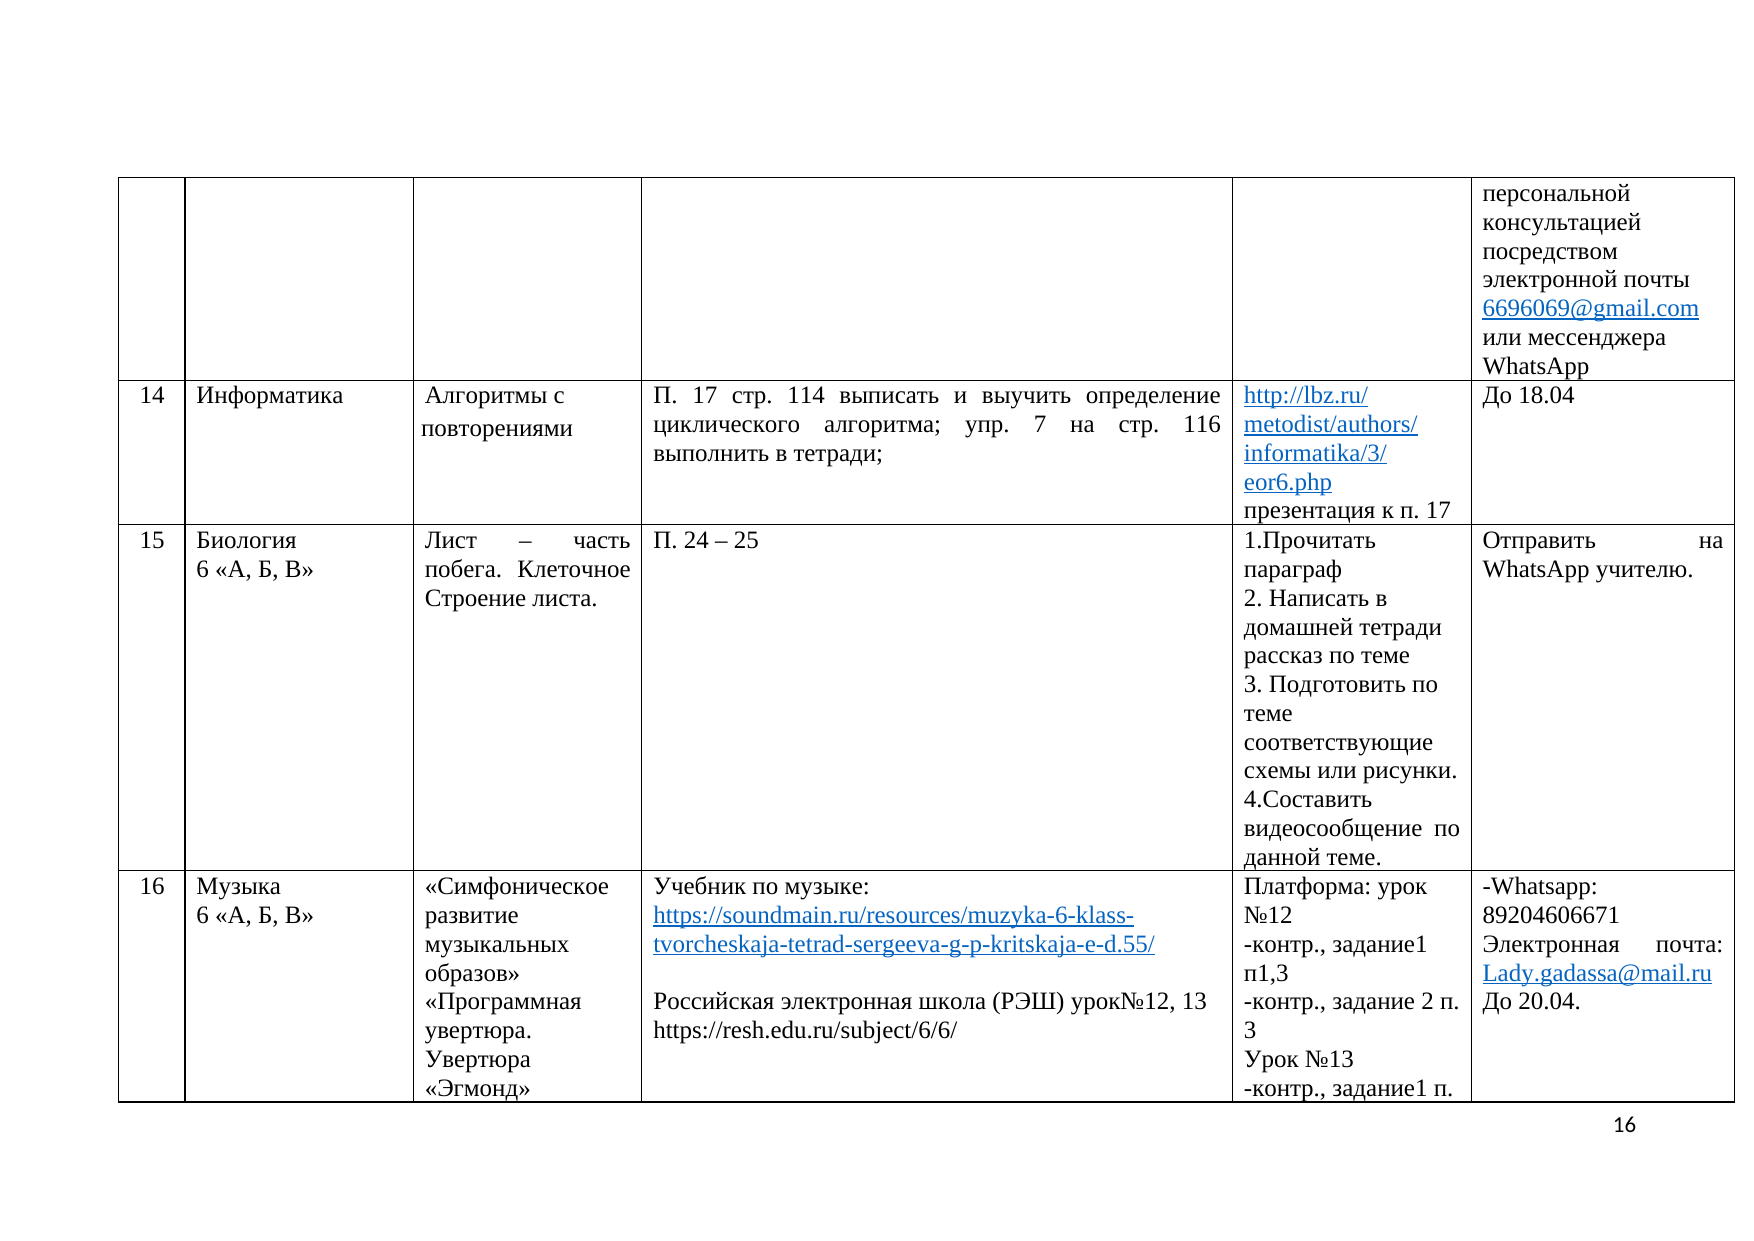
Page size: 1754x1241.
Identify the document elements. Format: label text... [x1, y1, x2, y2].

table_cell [414, 178, 641, 379]
table_cell Отправить на WhatsАpp учителю. [1472, 525, 1734, 870]
table_cell http://lbz.ru/metodist/authors/informatika/3/eor6.php презентация к п. 17 [1233, 381, 1471, 524]
table_cell До 18.04 [1472, 381, 1734, 524]
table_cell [414, 871, 641, 1101]
table_cell 15 [119, 525, 184, 870]
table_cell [1233, 178, 1471, 379]
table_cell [1233, 871, 1471, 1101]
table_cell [1472, 871, 1734, 1101]
table_cell Лист – часть побега. Клеточное Строение листа. [414, 525, 641, 870]
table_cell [642, 178, 1232, 379]
table_cell 16 [119, 871, 184, 1101]
table_cell П. 24 – 25 [642, 525, 1232, 870]
table_cell Биология 6 «А, Б, В» [186, 525, 413, 870]
table_cell 1.Прочитать параграф 2. Написать в домашней тетради рассказ по теме 3. Подготовить по теме соответствующие схемы или рисунки. 4.Составить видеосообщение по данной теме. [1233, 525, 1471, 870]
table_cell П. 17 стр. 114 выписать и выучить определение циклического алгоритма; упр. 7 на стр. 116 выполнить в тетради; [642, 381, 1232, 524]
table_cell Алгоритмы с повторениями [414, 381, 641, 524]
table_cell Музыка 6 «А, Б, В» [186, 871, 413, 1101]
table_cell Информатика [186, 381, 413, 524]
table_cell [1472, 178, 1734, 379]
table_cell 14 [119, 381, 184, 524]
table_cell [642, 871, 1232, 1101]
